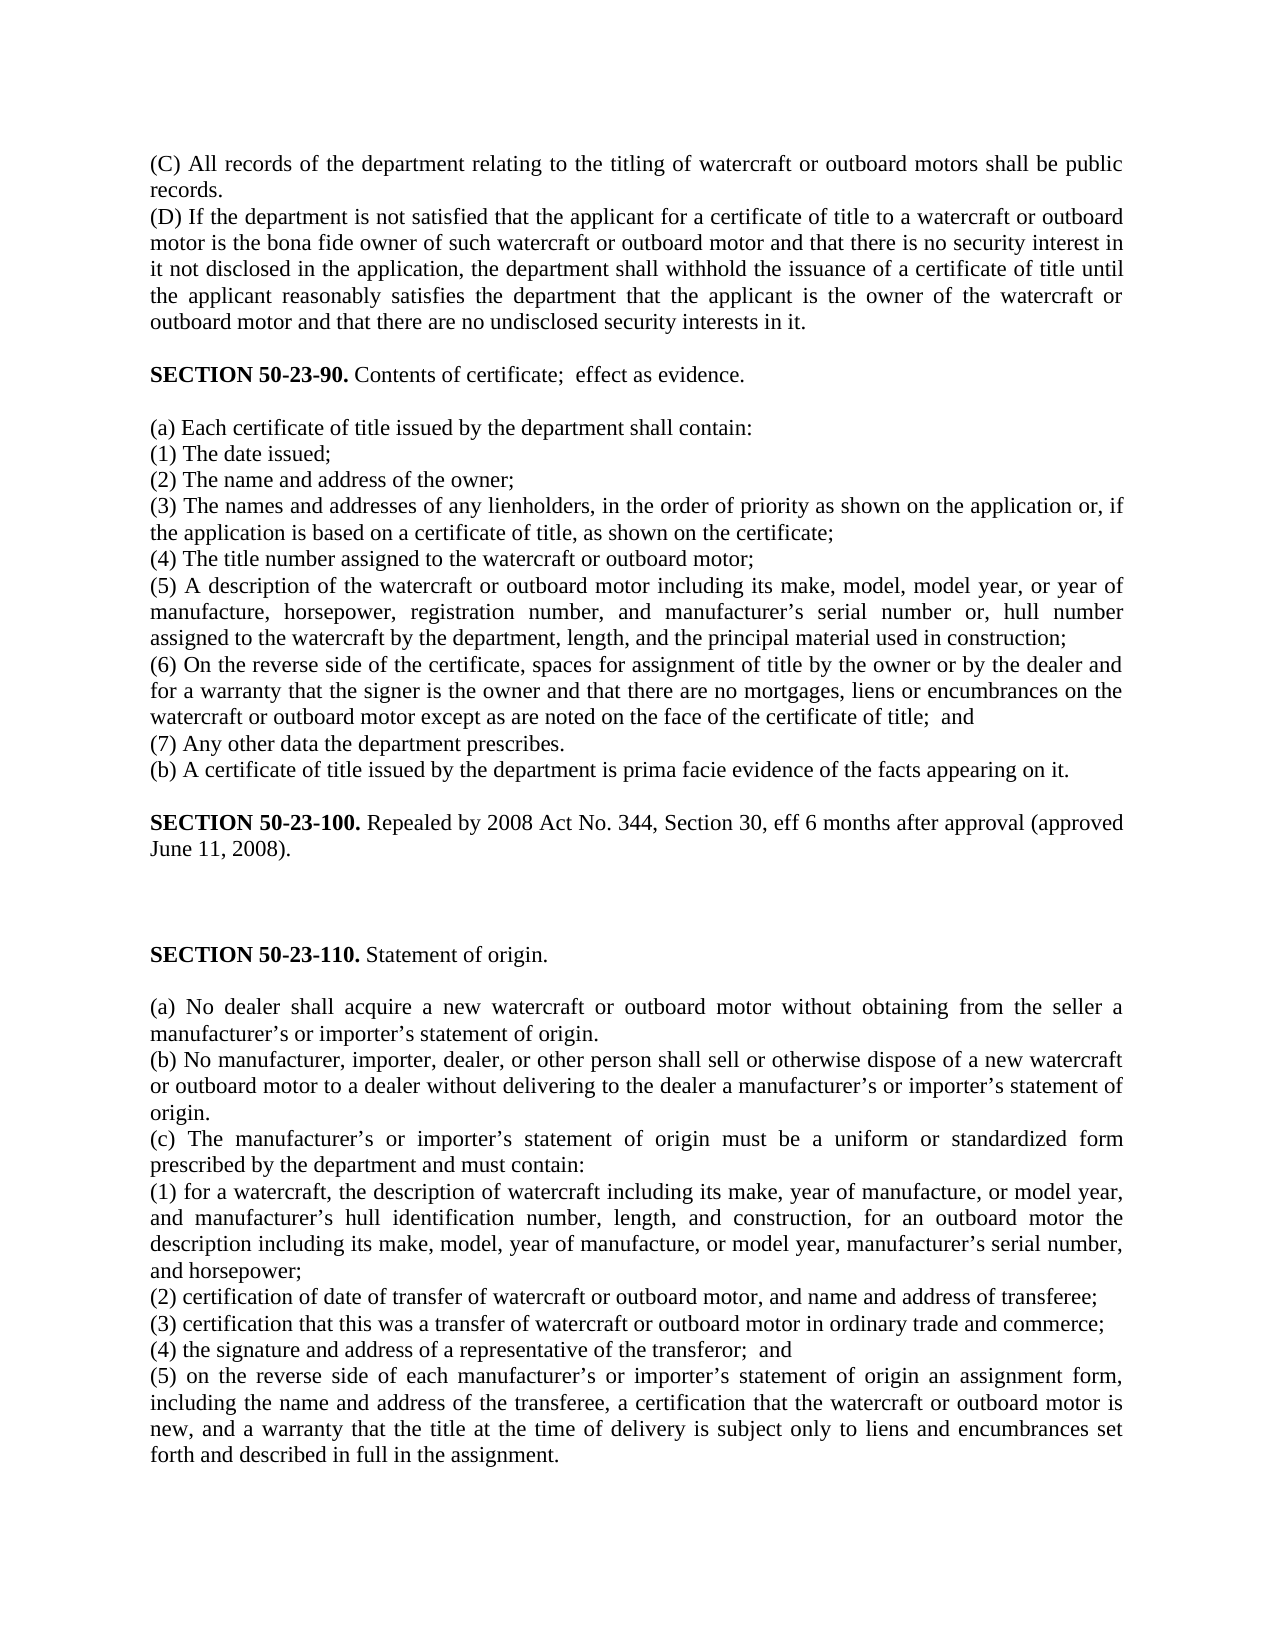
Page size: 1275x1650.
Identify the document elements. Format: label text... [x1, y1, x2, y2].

text (5) on the reverse side of each manufacturer’s or importer’s statement of origin an assignment form, including the name and address of the transferee, a certification that the watercraft or outboard motor is new, and a warranty that the title at the time of delivery is subject only to liens and encumbrances set forth and described in full in the assignment. [150, 1362, 1125, 1468]
text (b) A certificate of title issued by the department is prima facie evidence of the facts appearing on it. [150, 756, 1125, 782]
text (2) certification of date of transfer of watercraft or outboard motor, and name and address of transferee; [150, 1283, 1125, 1309]
text SECTION 50-23-90. Contents of certificate; effect as evidence. [150, 361, 1125, 387]
text (1) for a watercraft, the description of watercraft including its make, year of manufacture, or model year, and manufacturer’s hull identification number, length, and construction, for an outboard motor the description including its make, model, year of manufacture, or model year, manufacturer’s serial number, and horsepower; [150, 1178, 1125, 1283]
text (7) Any other data the department prescribes. [150, 730, 1125, 756]
text (1) The date issued; [150, 440, 1125, 466]
text (a) No dealer shall acquire a new watercraft or outboard motor without obtaining from the seller a manufacturer’s or importer’s statement of origin. [150, 993, 1125, 1046]
text (5) A description of the watercraft or outboard motor including its make, model, model year, or year of manufacture, horsepower, registration number, and manufacturer’s serial number or, hull number assigned to the watercraft by the department, length, and the principal material used in construction; [150, 572, 1125, 651]
text SECTION 50-23-110. Statement of origin. [150, 941, 1125, 967]
text (a) Each certificate of title issued by the department shall contain: [150, 413, 1125, 440]
text (6) On the reverse side of the certificate, spaces for assignment of title by the owner or by the dealer and for a warranty that the signer is the owner and that there are no mortgages, liens or encumbrances on the watercraft or outboard motor except as are noted on the face of the certificate of title; and [150, 651, 1125, 730]
text (D) If the department is not satisfied that the applicant for a certificate of title to a watercraft or outboard motor is the bona fide owner of such watercraft or outboard motor and that there is no security interest in it not disclosed in the application, the department shall withhold the issuance of a certificate of title until the applicant reasonably satisfies the department that the applicant is the owner of the watercraft or outboard motor and that there are no undisclosed security interests in it. [150, 203, 1125, 334]
text (4) the signature and address of a representative of the transferor; and [150, 1336, 1125, 1362]
text (c) The manufacturer’s or importer’s statement of origin must be a uniform or standardized form prescribed by the department and must contain: [150, 1125, 1125, 1178]
text (C) All records of the department relating to the titling of watercraft or outboard motors shall be public records. [150, 150, 1125, 203]
text SECTION 50-23-100. Repealed by 2008 Act No. 344, Section 30, eff 6 months after approval (approved June 11, 2008). [150, 809, 1125, 862]
text (3) The names and addresses of any lienholders, in the order of priority as shown on the application or, if the application is based on a certificate of title, as shown on the certificate; [150, 493, 1125, 545]
text (b) No manufacturer, importer, dealer, or other person shall sell or otherwise dispose of a new watercraft or outboard motor to a dealer without delivering to the dealer a manufacturer’s or importer’s statement of origin. [150, 1046, 1125, 1125]
text (2) The name and address of the owner; [150, 466, 1125, 493]
text (3) certification that this was a transfer of watercraft or outboard motor in ordinary trade and commerce; [150, 1309, 1125, 1336]
text (4) The title number assigned to the watercraft or outboard motor; [150, 545, 1125, 572]
